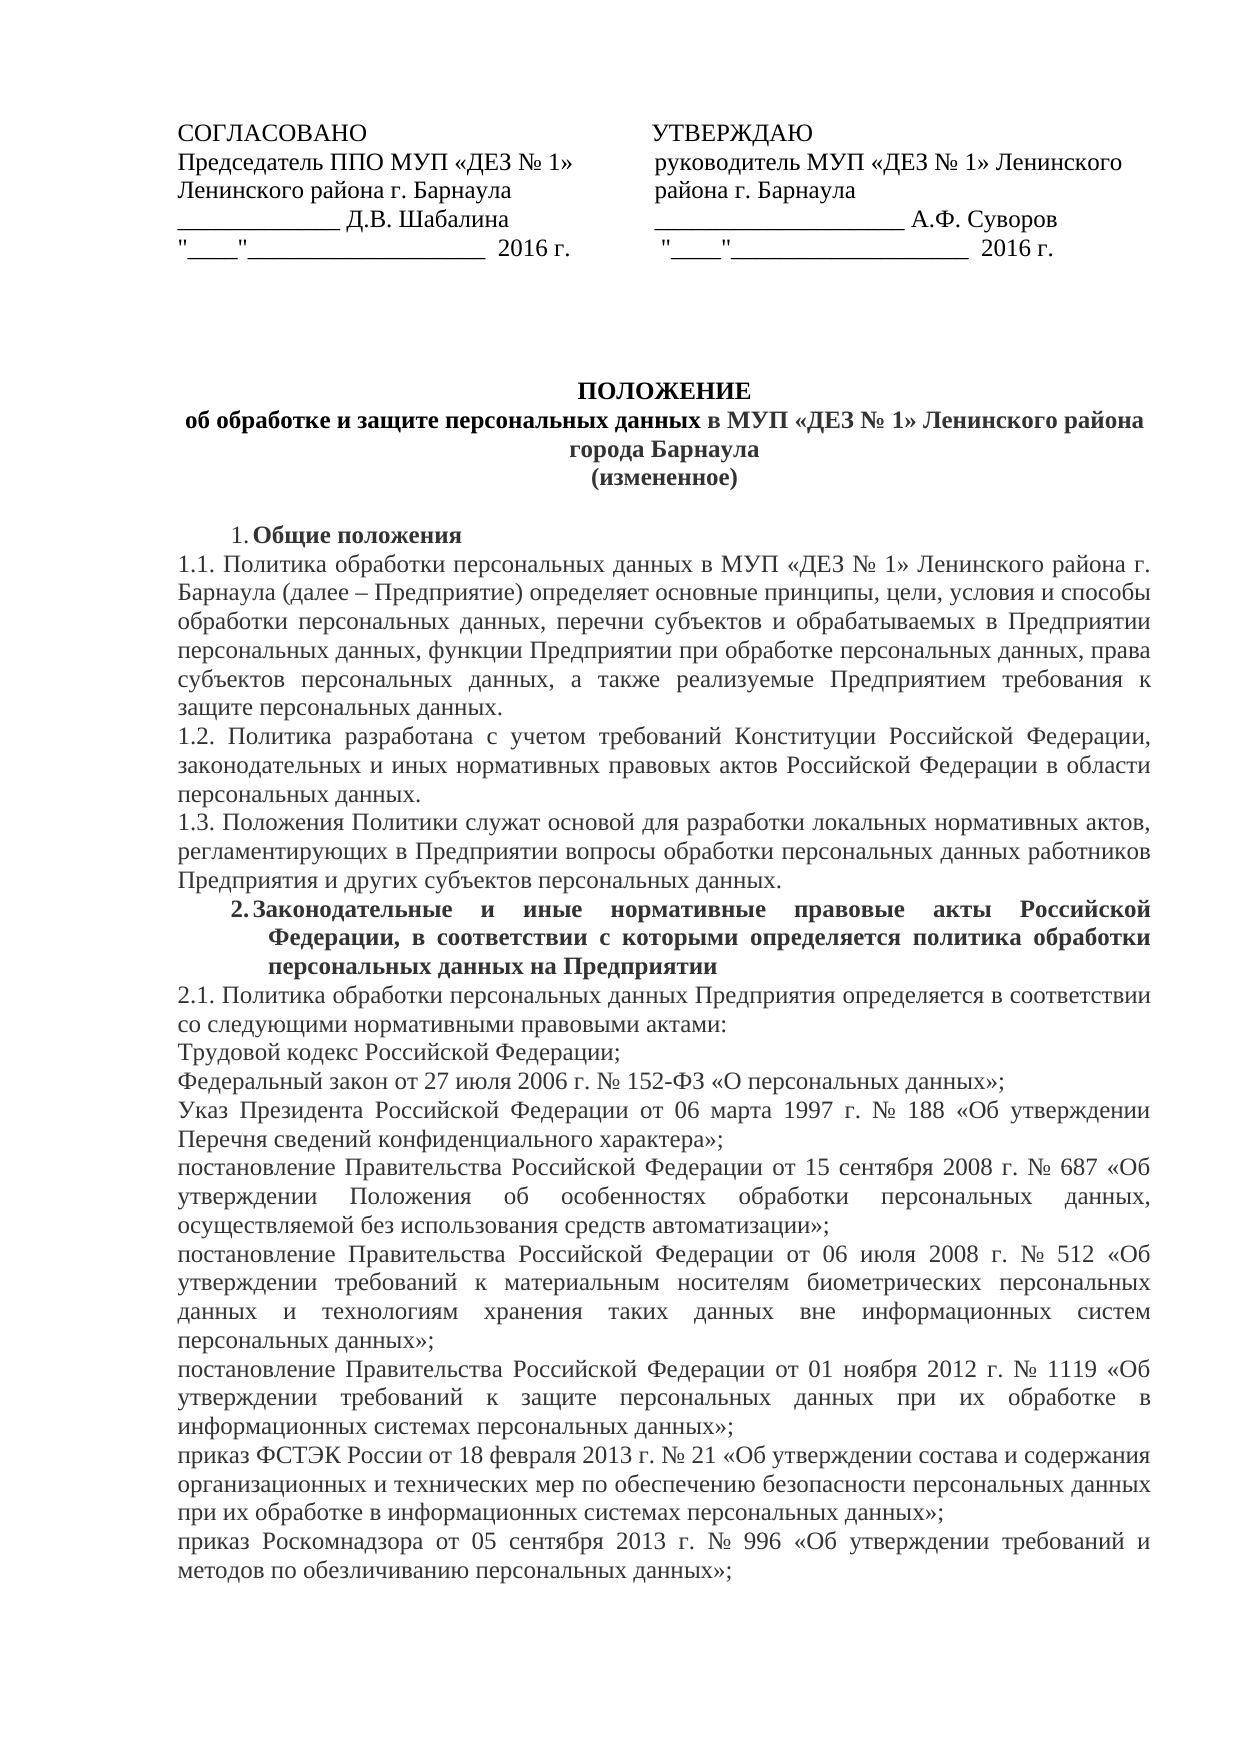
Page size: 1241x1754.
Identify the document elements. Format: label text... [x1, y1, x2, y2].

text Трудовой кодекс Российской Федерации; [177, 1037, 1152, 1066]
text постановление Правительства Российской Федерации от 06 июля 2008 г. № 512 «Об утверждении требований к материальным носителям биометрических персональных данных и технологиям хранения таких данных вне информационных систем персональных данных»; [177, 1239, 1152, 1354]
text 1.3. Положения Политики служат основой для разработки локальных нормативных актов, регламентирующих в Предприятии вопросы обработки персональных данных работников Предприятия и других субъектов персональных данных. [177, 807, 1152, 894]
text Председатель ППО МУП «ДЕЗ № 1» руководитель МУП «ДЕЗ № 1» Ленинского [177, 147, 1152, 176]
text постановление Правительства Российской Федерации от 15 сентября 2008 г. № 687 «Об утверждении Положения об особенностях обработки персональных данных, осуществляемой без использования средств автоматизации»; [177, 1152, 1152, 1239]
text 1.1. Политика обработки персональных данных в МУП «ДЕЗ № 1» Ленинского района г. Барнаула (далее – Предприятие) определяет основные принципы, цели, условия и способы обработки персональных данных, перечни субъектов и обрабатываемых в Предприятии персональных данных, функции Предприятии при обработке персональных данных, права субъектов персональных данных, а также реализуемые Предприятием требования к защите персональных данных. [177, 549, 1152, 721]
text постановление Правительства Российской Федерации от 01 ноября 2012 г. № 1119 «Об утверждении требований к защите персональных данных при их обработке в информационных системах персональных данных»; [177, 1354, 1152, 1440]
list Законодательные и иные нормативные правовые акты Российской Федерации, в соответствии с которыми определяется политика обработки персональных данных на Предприятии [230, 894, 1152, 980]
text Ленинского района г. Барнаула района г. Барнаула [177, 176, 1152, 204]
text _____________ Д.В. Шабалина ____________________ А.Ф. Суворов [177, 204, 1152, 233]
text Федеральный закон от 27 июля 2006 г. № 152-ФЗ «О персональных данных»; [177, 1066, 1152, 1095]
text ПОЛОЖЕНИЕ [177, 376, 1152, 405]
text "____"___________________ 2016 г. "____"___________________ 2016 г. [177, 233, 1152, 262]
text Указ Президента Российской Федерации от 06 марта 1997 г. № 188 «Об утверждении Перечня сведений конфиденциального характера»; [177, 1095, 1152, 1152]
list Общие положения [230, 520, 1152, 549]
text об обработке и защите персональных данных в МУП «ДЕЗ № 1» Ленинского района города Барнаула [177, 405, 1152, 462]
text приказ ФСТЭК России от 18 февраля 2013 г. № 21 «Об утверждении состава и содержания организационных и технических мер по обеспечению безопасности персональных данных при их обработке в информационных системах персональных данных»; [177, 1440, 1152, 1526]
text 2.1. Политика обработки персональных данных Предприятия определяется в соответствии со следующими нормативными правовыми актами: [177, 980, 1152, 1037]
text приказ Роскомнадзора от 05 сентября 2013 г. № 996 «Об утверждении требований и методов по обезличиванию персональных данных»; [177, 1526, 1152, 1584]
text (измененное) [177, 462, 1152, 491]
text СОГЛАСОВАНО УТВЕРЖДАЮ [177, 118, 1152, 147]
text 1.2. Политика разработана с учетом требований Конституции Российской Федерации, законодательных и иных нормативных правовых актов Российской Федерации в области персональных данных. [177, 721, 1152, 807]
